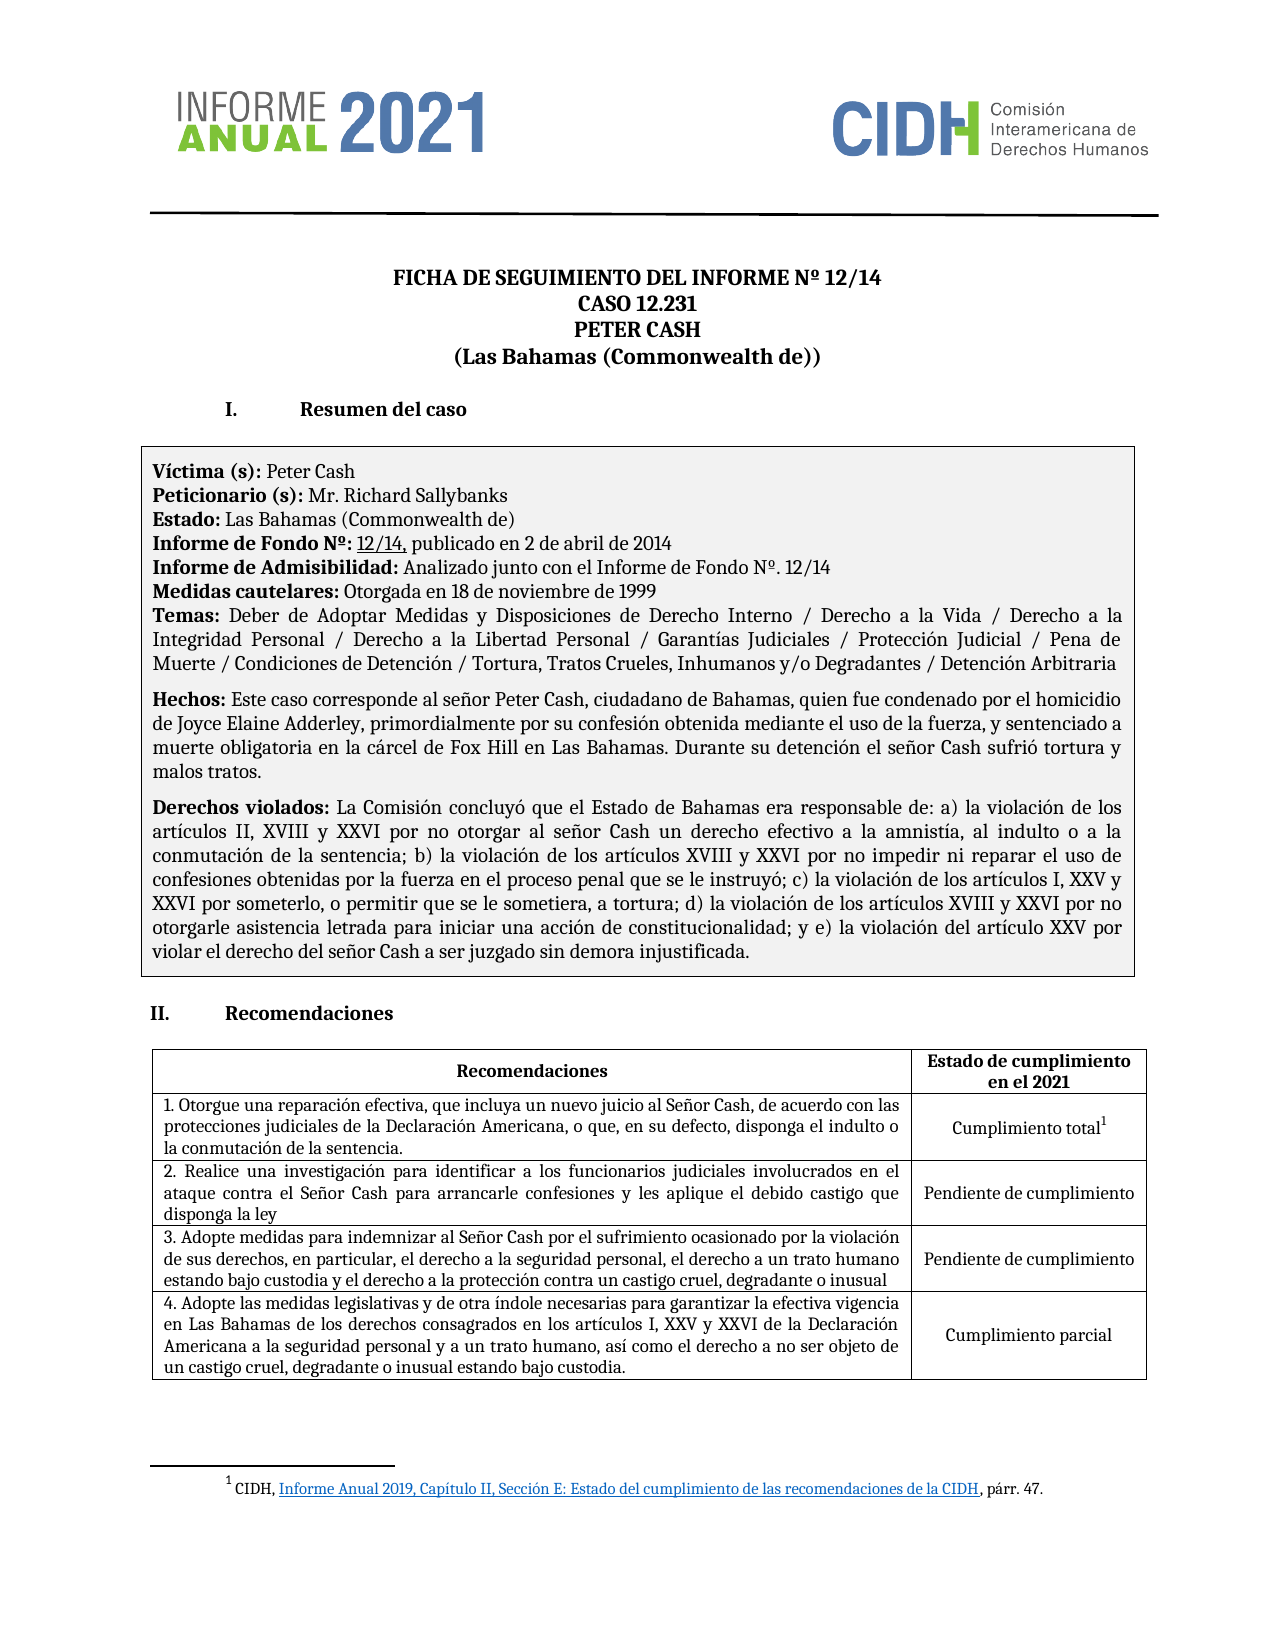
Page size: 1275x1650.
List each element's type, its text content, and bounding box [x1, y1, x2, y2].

table_cell 4. Adopte las medidas legislativas y de otra índole necesarias para garantizar la efectiva vigencia en Las Bahamas de los derechos consagrados en los artículos I, XXV y XXVI de la Declaración Americana a la seguridad personal y a un trato humano, así como el derecho a no ser objeto de un castigo cruel, degradante o inusual estando bajo custodia. [153, 1292, 911, 1378]
table_cell Pendiente de cumplimiento [912, 1161, 1146, 1225]
text FICHA DE SEGUIMIENTO DEL INFORME Nº 12/14 [150, 264, 1125, 291]
table_cell Pendiente de cumplimiento [912, 1226, 1146, 1291]
list Recomendaciones [150, 1001, 1125, 1025]
table_cell 3. Adopte medidas para indemnizar al Señor Cash por el sufrimiento ocasionado por la violación de sus derechos, en particular, el derecho a la seguridad personal, el derecho a un trato humano estando bajo custodia y el derecho a la protección contra un castigo cruel, degradante o inusual [153, 1226, 911, 1291]
table_header Estado de cumplimiento en el 2021 [912, 1050, 1146, 1093]
text CASO 12.231 [150, 291, 1125, 317]
table_cell Cumplimiento total [912, 1094, 1146, 1160]
table_cell Cumplimiento parcial [912, 1292, 1146, 1378]
list Resumen del caso [225, 398, 1125, 422]
picture [820, 86, 1179, 171]
table_header Víctima (s): Peter Cash Peticionario (s): Mr. Richard Sallybanks Estado: Las Bahamas (Commonwealth de) Informe de Fondo Nº: 12/14, publicado en 2 de abril de 2014 Informe de Admisibilidad: Analizado junto con el Informe de Fondo Nº. 12/14 Medidas cautelares: Otorgada en 18 de noviembre de 1999 Temas: Deber de Adoptar Medidas y Disposiciones de Derecho Interno / Derecho a la Vida / Derecho a la Integridad Personal / Derecho a la Libertad Personal / Garantías Judiciales / Protección Judicial / Pena de Muerte / Condiciones de Detención / Tortura, Tratos Crueles, Inhumanos y/o Degradantes / Detención Arbitraria Hechos: Este caso corresponde al señor Peter Cash, ciudadano de Bahamas, quien fue condenado por el homicidio de Joyce Elaine Adderley, primordialmente por su confesión obtenida mediante el uso de la fuerza, y sentenciado a muerte obligatoria en la cárcel de Fox Hill en Las Bahamas. Durante su detención el señor Cash sufrió tortura y malos tratos. Derechos violados: La Comisión concluyó que el Estado de Bahamas era responsable de: a) la violación de los artículos II, XVIII y XXVI por no otorgar al señor Cash un derecho efectivo a la amnistía, al indulto o a la conmutación de la sentencia; b) la violación de los artículos XVIII y XXVI por no impedir ni reparar el uso de confesiones obtenidas por la fuerza en el proceso penal que se le instruyó; c) la violación de los artículos I, XXV y XXVI por someterlo, o permitir que se le sometiera, a tortura; d) la violación de los artículos XVIII y XXVI por no otorgarle asistencia letrada para iniciar una acción de constitucionalidad; y e) la violación del artículo XXV por violar el derecho del señor Cash a ser juzgado sin demora injustificada. [142, 447, 1134, 976]
table_header Recomendaciones [153, 1050, 911, 1093]
text PETER CASH [150, 317, 1125, 344]
text (Las Bahamas (Commonwealth de)) [150, 344, 1125, 370]
picture [164, 82, 497, 160]
table_cell 1. Otorgue una reparación efectiva, que incluya un nuevo juicio al Señor Cash, de acuerdo con las protecciones judiciales de la Declaración Americana, o que, en su defecto, disponga el indulto o la conmutación de la sentencia. [153, 1094, 911, 1160]
table_cell 2. Realice una investigación para identificar a los funcionarios judiciales involucrados en el ataque contra el Señor Cash para arrancarle confesiones y les aplique el debido castigo que disponga la ley [153, 1161, 911, 1225]
